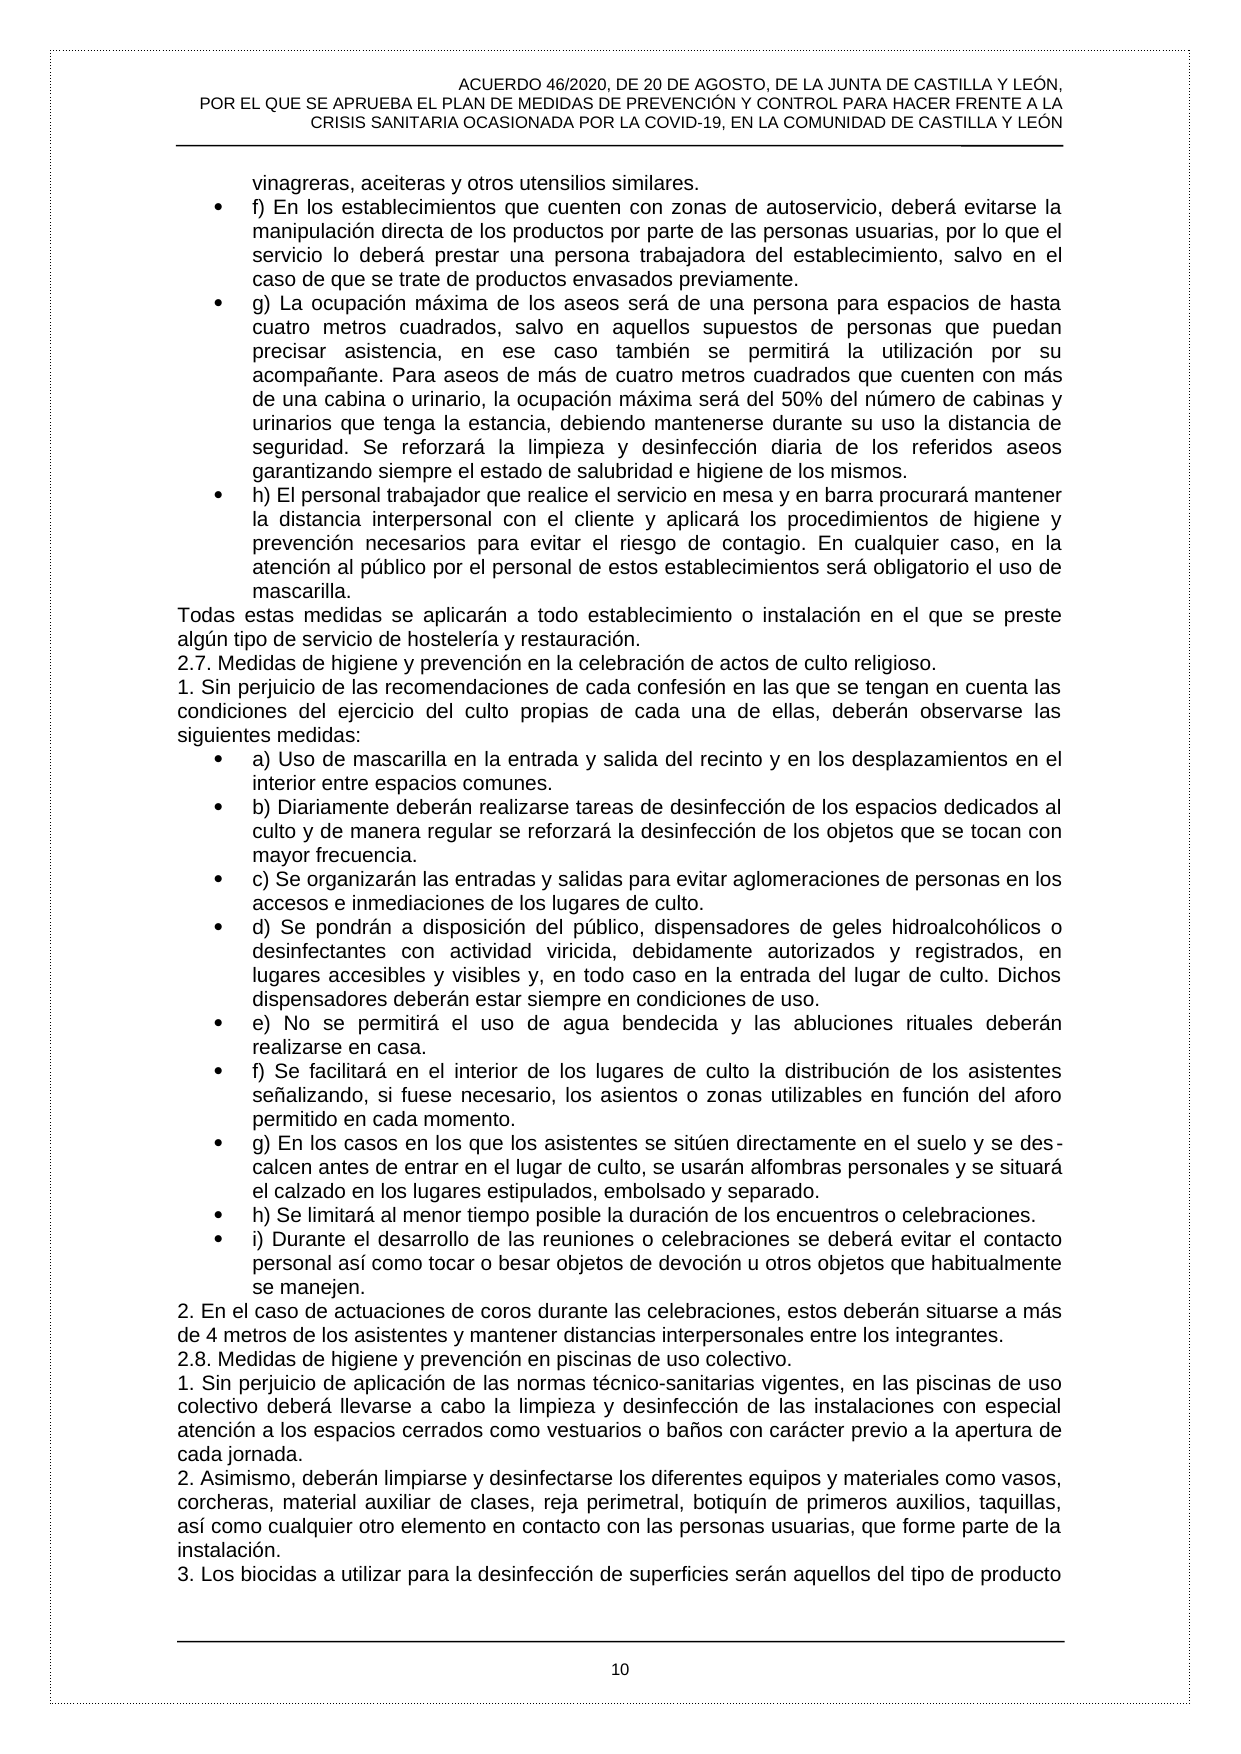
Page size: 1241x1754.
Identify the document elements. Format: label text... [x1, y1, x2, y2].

list f) Se facilitará en el interior de los lugares de culto la distribución de los asistentes señalizando, si fuese necesario, los asientos o zonas utilizables en función del aforo permitido en cada momento. [214, 1058, 1063, 1131]
text 1. Sin perjuicio de las recomendaciones de cada confesión en las que se tengan en cuenta las condiciones del ejercicio del culto propias de cada una de ellas, deberán observarse las siguientes medidas: [177, 675, 1063, 747]
list g) En los casos en los que los asistentes se sitúen directamente en el suelo y se descalcen antes de entrar en el lugar de culto, se usarán alfombras personales y se situará el calzado en los lugares estipulados, embolsado y separado. [214, 1131, 1063, 1202]
list f) En los establecimientos que cuenten con zonas de autoservicio, deberá evitarse la manipulación directa de los productos por parte de las personas usuarias, por lo que el servicio lo deberá prestar una persona trabajadora del establecimiento, salvo en el caso de que se trate de productos envasados previamente. [214, 195, 1063, 291]
list g) La ocupación máxima de los aseos será de una persona para espacios de hasta cuatro metros cuadrados, salvo en aquellos supuestos de personas que puedan precisar asistencia, en ese caso también se permitirá la utilización por su acompañante. Para aseos de más de cuatro metros cuadrados que cuenten con más de una cabina o urinario, la ocupación máxima será del 50% del número de cabinas y urinarios que tenga la estancia, debiendo mantenerse durante su uso la distancia de seguridad. Se reforzará la limpieza y desinfección diaria de los referidos aseos garantizando siempre el estado de salubridad e higiene de los mismos. [214, 291, 1063, 483]
list h) Se limitará al menor tiempo posible la duración de los encuentros o celebraciones. [214, 1202, 1063, 1227]
list i) Durante el desarrollo de las reuniones o celebraciones se deberá evitar el contacto personal así como tocar o besar objetos de devoción u otros objetos que habitualmente se manejen. [214, 1227, 1063, 1298]
list d) Se pondrán a disposición del público, dispensadores de geles hidroalcohólicos o desinfectantes con actividad viricida, debidamente autorizados y registrados, en lugares accesibles y visibles y, en todo caso en la entrada del lugar de culto. Dichos dispensadores deberán estar siempre en condiciones de uso. [214, 914, 1063, 1011]
text 2. En el caso de actuaciones de coros durante las celebraciones, estos deberán situarse a más de 4 metros de los asistentes y mantener distancias interpersonales entre los integrantes. [177, 1298, 1063, 1346]
text 2. Asimismo, deberán limpiarse y desinfectarse los diferentes equipos y materiales como vasos, corcheras, material auxiliar de clases, reja perimetral, botiquín de primeros auxilios, taquillas, así como cualquier otro elemento en contacto con las personas usuarias, que forme parte de la instalación. [177, 1466, 1063, 1562]
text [177, 1562, 1063, 1586]
list b) Diariamente deberán realizarse tareas de desinfección de los espacios dedicados al culto y de manera regular se reforzará la desinfección de los objetos que se tocan con mayor frecuencia. [214, 794, 1063, 867]
text 2.7. Medidas de higiene y prevención en la celebración de actos de culto religioso. [177, 651, 1063, 675]
list e) No se permitirá el uso de agua bendecida y las abluciones rituales deberán realizarse en casa. [214, 1011, 1063, 1058]
list c) Se organizarán las entradas y salidas para evitar aglomeraciones de personas en los accesos e inmediaciones de los lugares de culto. [214, 867, 1063, 914]
text Todas estas medidas se aplicarán a todo establecimiento o instalación en el que se preste algún tipo de servicio de hostelería y restauración. [177, 603, 1063, 651]
text 2.8. Medidas de higiene y prevención en piscinas de uso colectivo. [177, 1346, 1063, 1370]
list h) El personal trabajador que realice el servicio en mesa y en barra procurará mantener la distancia interpersonal con el cliente y aplicará los procedimientos de higiene y prevención necesarios para evitar el riesgo de contagio. En cualquier caso, en la atención al público por el personal de estos establecimientos será obligatorio el uso de mascarilla. [214, 483, 1063, 603]
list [214, 171, 1063, 195]
list a) Uso de mascarilla en la entrada y salida del recinto y en los desplazamientos en el interior entre espacios comunes. [214, 747, 1063, 794]
text 1. Sin perjuicio de aplicación de las normas técnico-sanitarias vigentes, en las piscinas de uso colectivo deberá llevarse a cabo la limpieza y desinfección de las instalaciones con especial atención a los espacios cerrados como vestuarios o baños con carácter previo a la apertura de cada jornada. [177, 1370, 1063, 1466]
